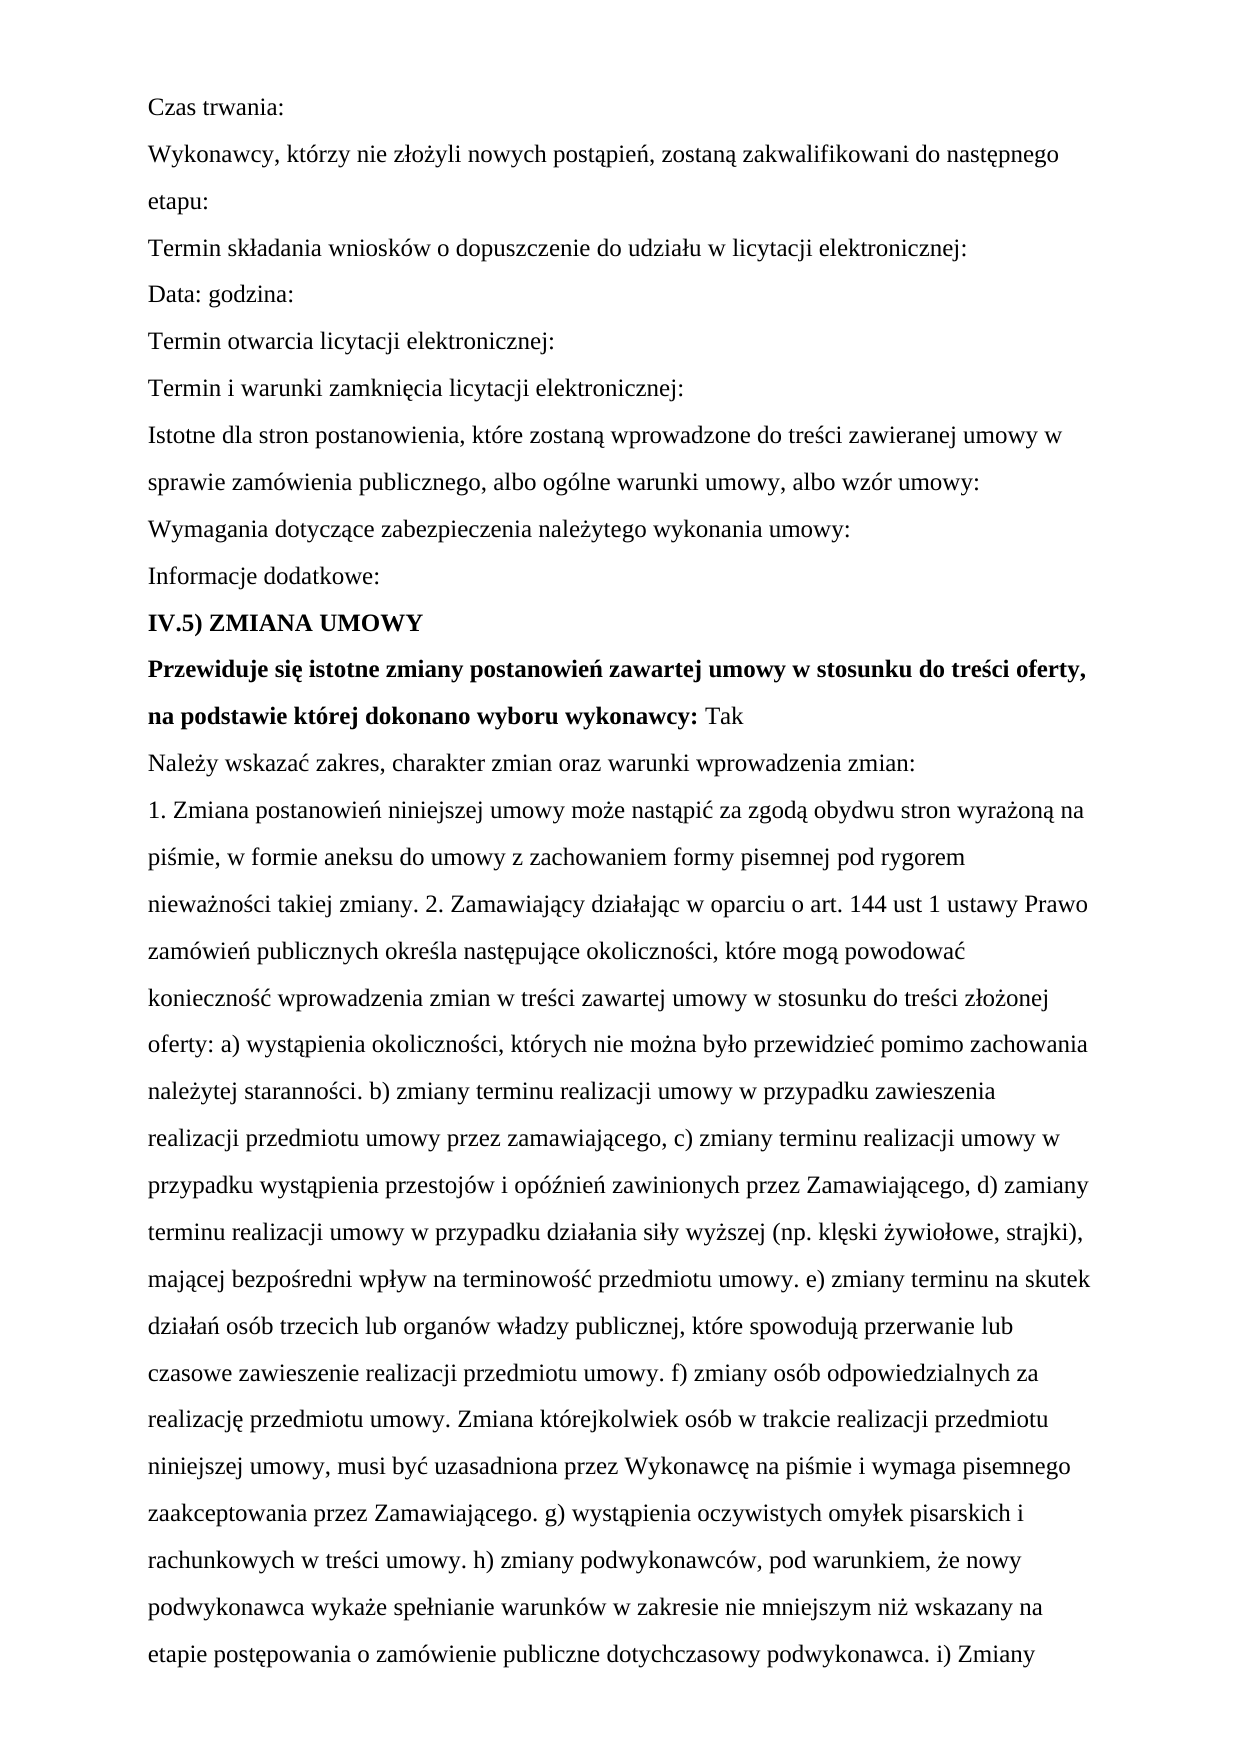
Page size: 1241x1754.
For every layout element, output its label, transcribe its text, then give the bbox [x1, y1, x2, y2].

text Istotne dla stron postanowienia, które zostaną wprowadzone do treści zawieranej umowy w sprawie zamówienia publicznego, albo ogólne warunki umowy, albo wzór umowy: [148, 402, 1093, 496]
text Informacje dodatkowe: [148, 543, 1093, 589]
text Wymagania dotyczące zabezpieczenia należytego wykonania umowy: [148, 496, 1093, 543]
text Termin i warunki zamknięcia licytacji elektronicznej: [148, 355, 1093, 402]
text Czas trwania: Wykonawcy, którzy nie złożyli nowych postąpień, zostaną zakwalifikowani do następnego etapu: [148, 74, 1093, 214]
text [148, 589, 1093, 1668]
text Termin składania wniosków o dopuszczenie do udziału w licytacji elektronicznej: Data: godzina: Termin otwarcia licytacji elektronicznej: [148, 214, 1093, 355]
